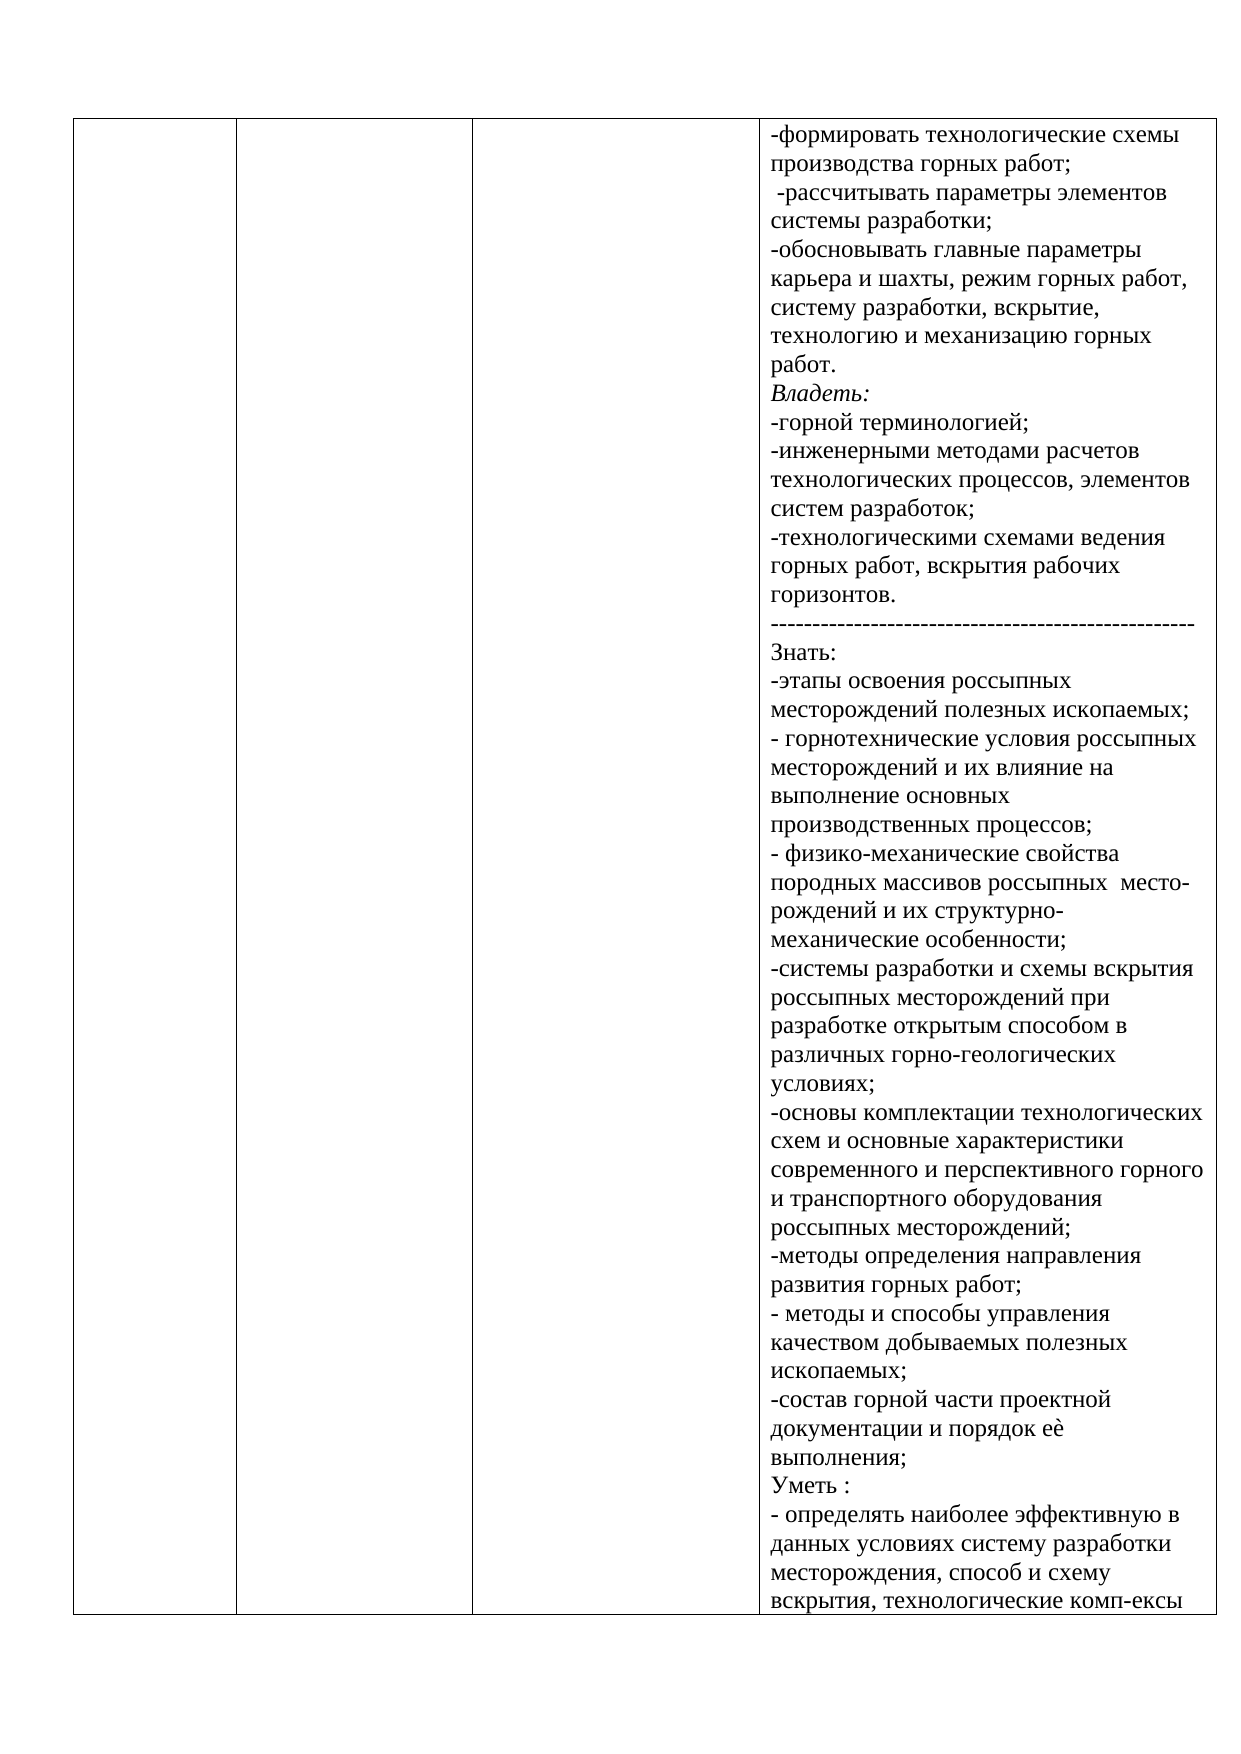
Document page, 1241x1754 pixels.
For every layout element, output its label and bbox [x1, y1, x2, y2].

table_cell [473, 119, 759, 1614]
table_cell [237, 119, 472, 1614]
table_cell [760, 119, 1216, 1614]
table_cell [74, 119, 236, 1614]
